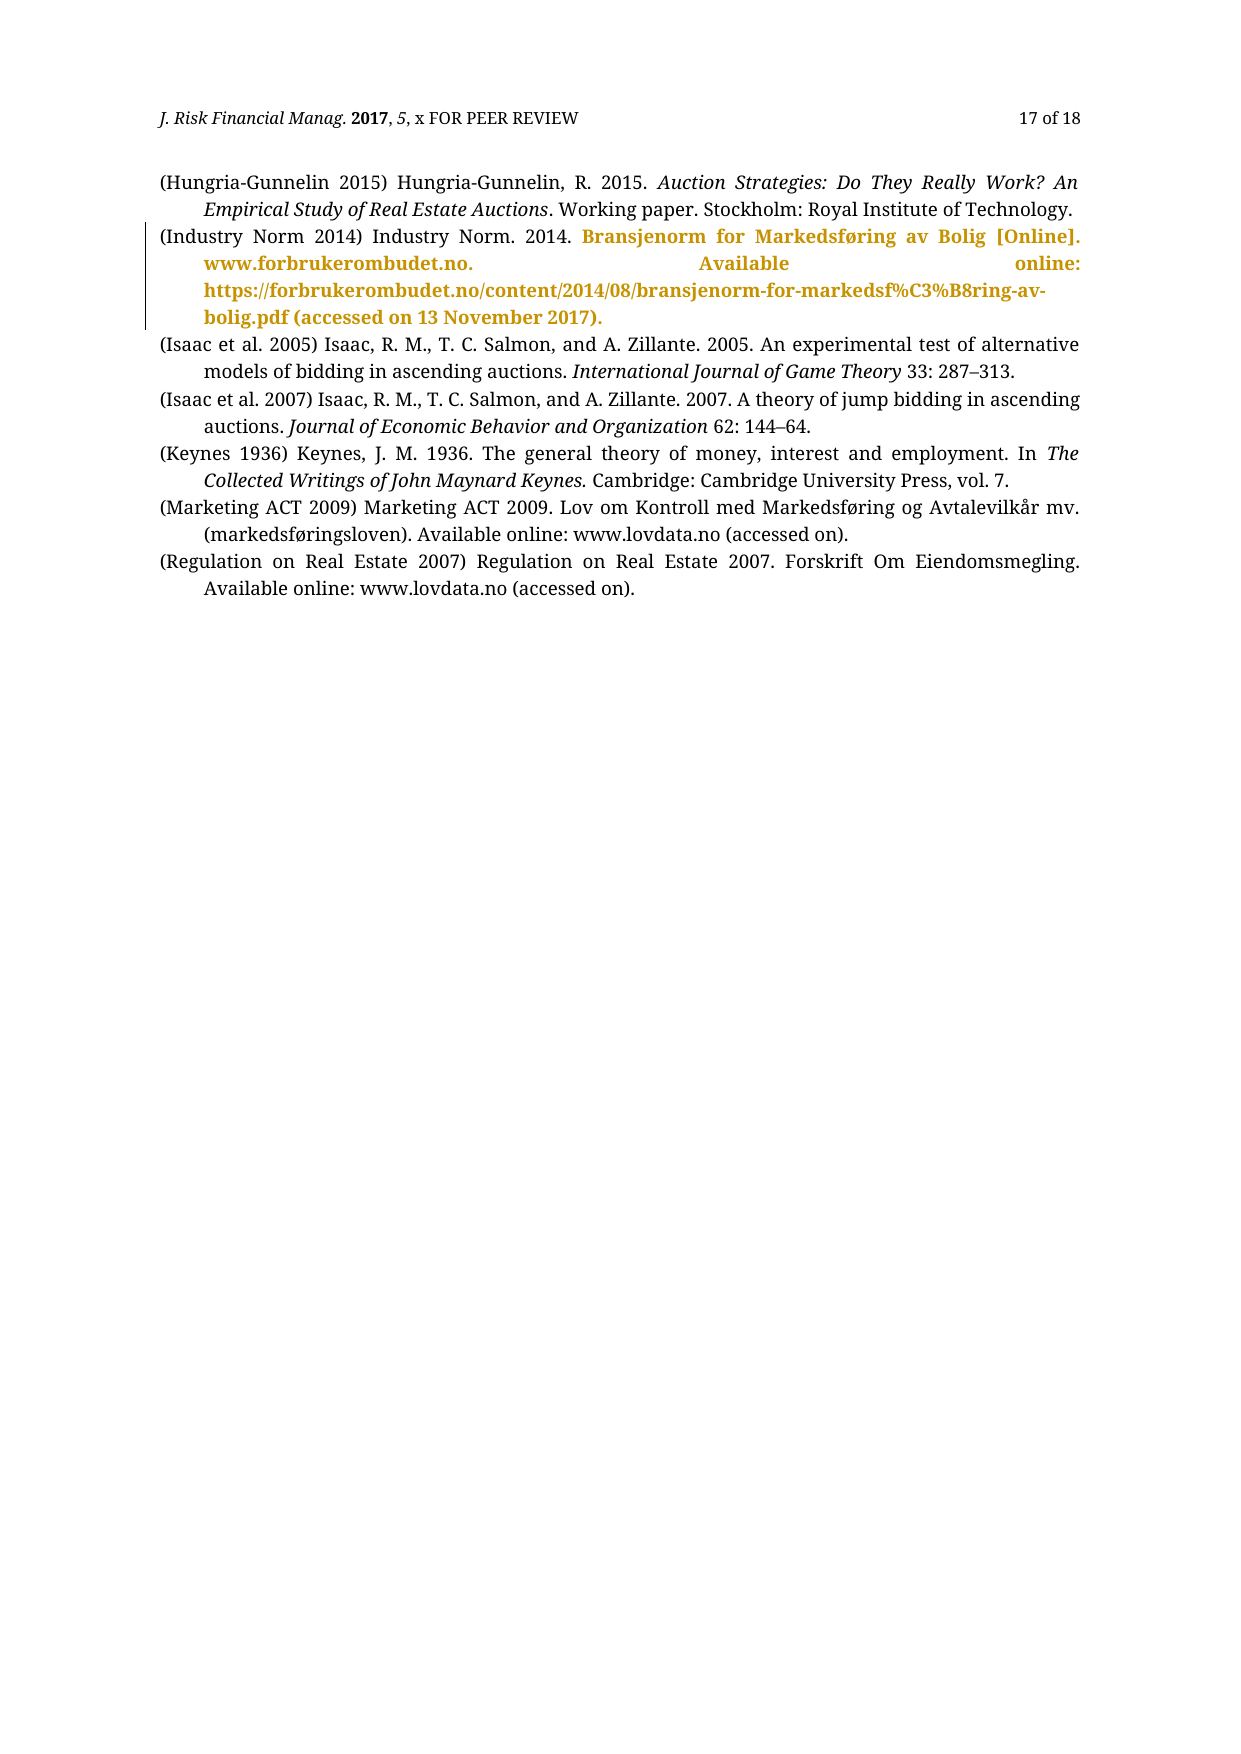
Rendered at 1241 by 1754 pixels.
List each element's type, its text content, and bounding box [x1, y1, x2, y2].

list (Keynes 1936) Keynes, J. M. 1936. The general theory of money, interest and employment. In The Collected Writings of John Maynard Keynes. Cambridge: Cambridge University Press, vol. 7. [159, 438, 1081, 493]
text (Hungria-Gunnelin 2015) Hungria-Gunnelin, R. 2015. Auction Strategies: Do They Really Work? An Empirical Study of Real Estate Auctions. Working paper. Stockholm: Royal Institute of Technology. [159, 168, 1081, 222]
list (Industry Norm 2014) Industry Norm. 2014. Bransjenorm for Markedsføring av Bolig [Online]. www.forbrukerombudet.no. Available online: https://forbrukerombudet.no/content/2014/08/bransjenorm-for-markedsf%C3%B8ring-av-bolig.pdf (accessed on 13 November 2017). [159, 222, 1081, 330]
list (Marketing ACT 2009) Marketing ACT 2009. Lov om Kontroll med Markedsføring og Avtalevilkår mv. (markedsføringsloven). Available online: www.lovdata.no (accessed on). [159, 493, 1081, 547]
list (Isaac et al. 2007) Isaac, R. M., T. C. Salmon, and A. Zillante. 2007. A theory of jump bidding in ascending auctions. Journal of Economic Behavior and Organization 62: 144–64. [159, 384, 1081, 438]
list (Regulation on Real Estate 2007) Regulation on Real Estate 2007. Forskrift Om Eiendomsmegling. Available online: www.lovdata.no (accessed on). [159, 547, 1081, 601]
list (Isaac et al. 2005) Isaac, R. M., T. C. Salmon, and A. Zillante. 2005. An experimental test of alternative models of bidding in ascending auctions. International Journal of Game Theory 33: 287–313. [159, 330, 1081, 384]
